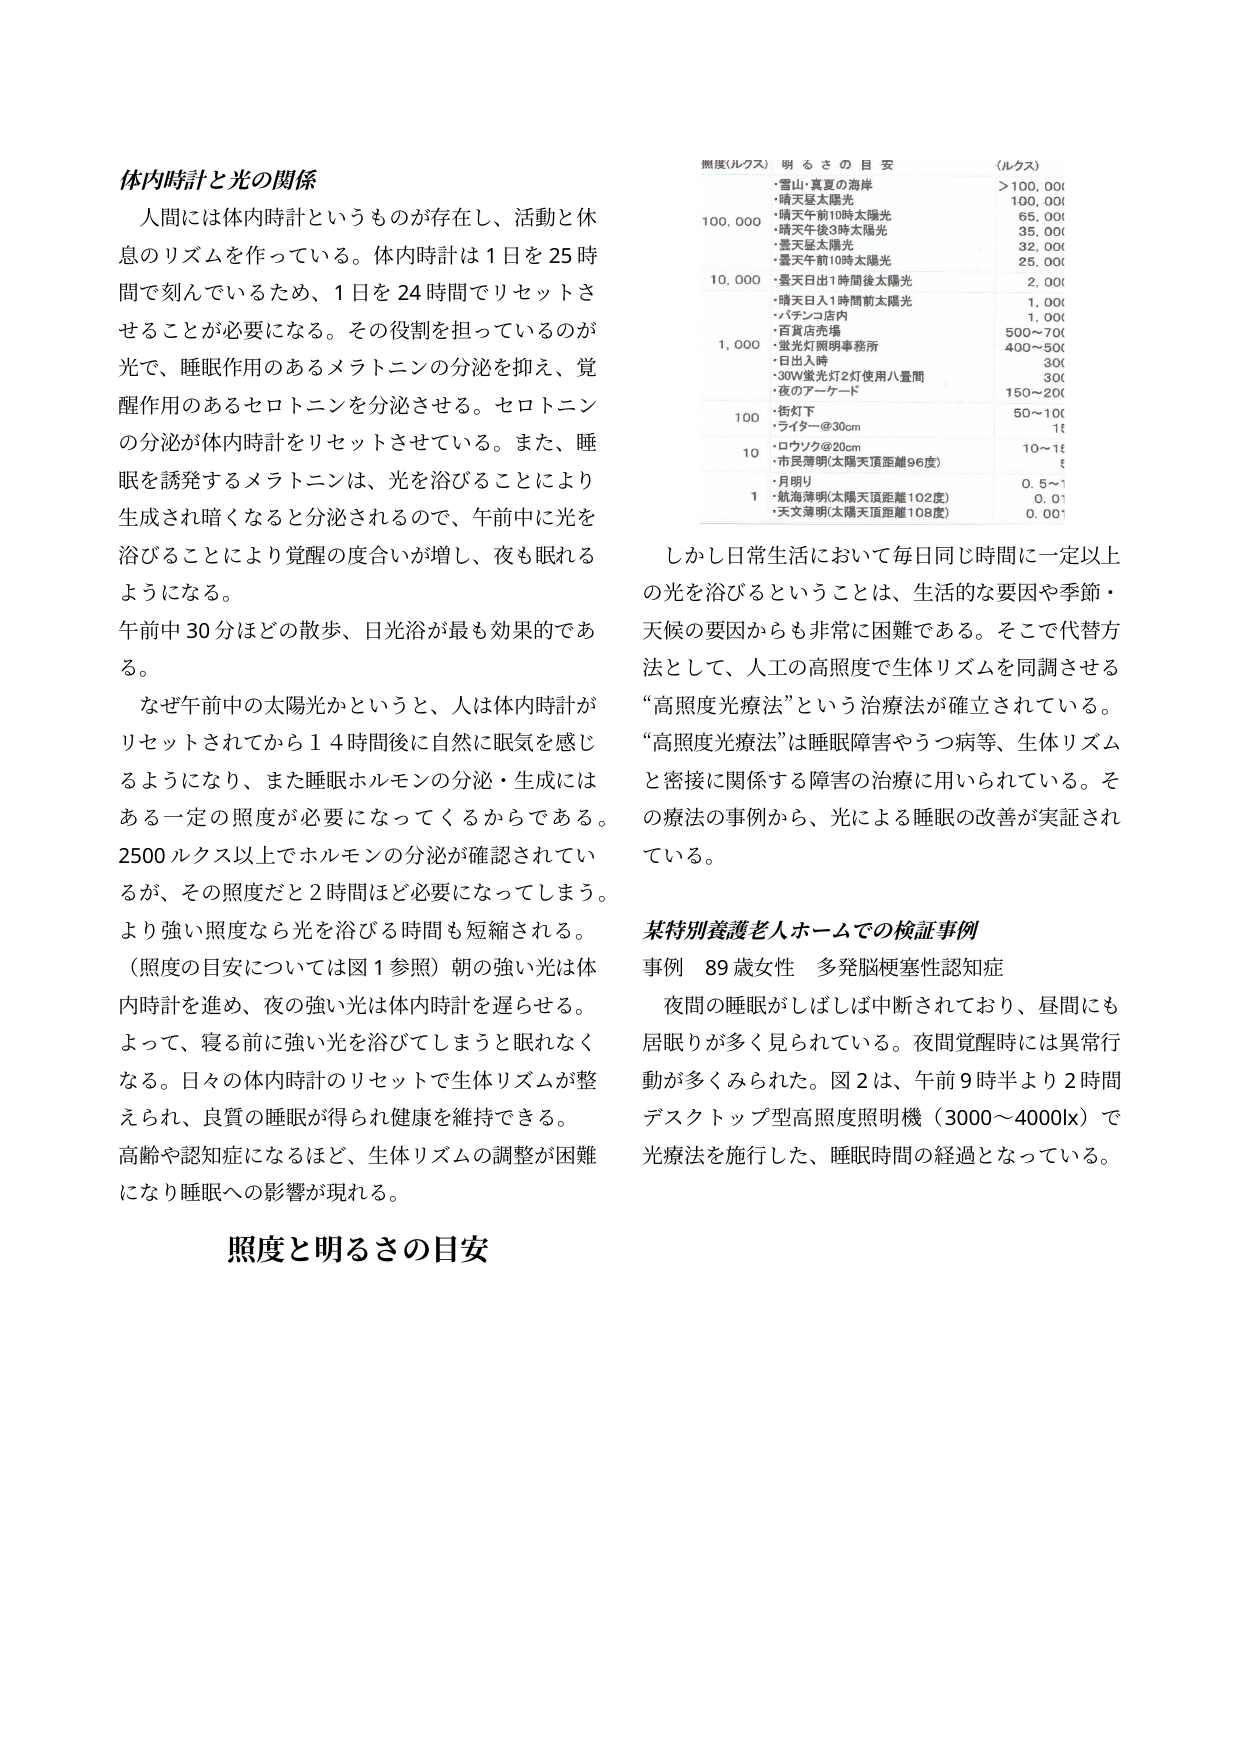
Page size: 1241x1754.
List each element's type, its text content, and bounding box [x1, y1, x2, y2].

text しかし日常生活において毎日同じ時間に一定以上の光を浴びるということは、生活的な要因や季節・天候の要因からも非常に困難である。そこで代替方法として、人工の高照度で生体リズムを同調させる“高照度光療法”という治療法が確立されている。“高照度光療法”は睡眠障害やうつ病等、生体リズムと密接に関係する障害の治療に用いられている。その療法の事例から、光による睡眠の改善が実証されている。 [642, 536, 1122, 873]
text 高齢や認知症になるほど、生体リズムの調整が困難になり睡眠への影響が現れる。 [118, 1136, 598, 1211]
text 午前中30分ほどの散歩、日光浴が最も効果的である。 [118, 611, 598, 686]
text 夜間の睡眠がしばしば中断されており、昼間にも居眠りが多く見られている。夜間覚醒時には異常行動が多くみられた。図2は、午前9時半より2時間デスクトップ型高照度照明機（3000～4000lx）で光療法を施行した、睡眠時間の経過となっている。 [642, 986, 1122, 1173]
text 某特別養護老人ホームでの検証事例 [642, 911, 1122, 948]
picture [700, 160, 1065, 525]
text なぜ午前中の太陽光かというと、人は体内時計がリセットされてから１４時間後に自然に眠気を感じるようになり、また睡眠ホルモンの分泌・生成にはある一定の照度が必要になってくるからである。2500ルクス以上でホルモンの分泌が確認されているが、その照度だと２時間ほど必要になってしまう。より強い照度なら光を浴びる時間も短縮される。（照度の目安については図1参照）朝の強い光は体内時計を進め、夜の強い光は体内時計を遅らせる。よって、寝る前に強い光を浴びてしまうと眠れなくなる。日々の体内時計のリセットで生体リズムが整えられ、良質の睡眠が得られ健康を維持できる。 [118, 686, 598, 1136]
text 照度と明るさの目安 [118, 1211, 598, 1286]
text 体内時計と光の関係 [118, 161, 598, 198]
text 事例 89歳女性 多発脳梗塞性認知症 [642, 948, 1122, 986]
text 人間には体内時計というものが存在し、活動と休息のリズムを作っている。体内時計は1日を25時間で刻んでいるため、1日を24時間でリセットさせることが必要になる。その役割を担っているのが光で、睡眠作用のあるメラトニンの分泌を抑え、覚醒作用のあるセロトニンを分泌させる。セロトニンの分泌が体内時計をリセットさせている。また、睡眠を誘発するメラトニンは、光を浴びることにより生成され暗くなると分泌されるので、午前中に光を浴びることにより覚醒の度合いが増し、夜も眠れるようになる。 [118, 198, 598, 611]
